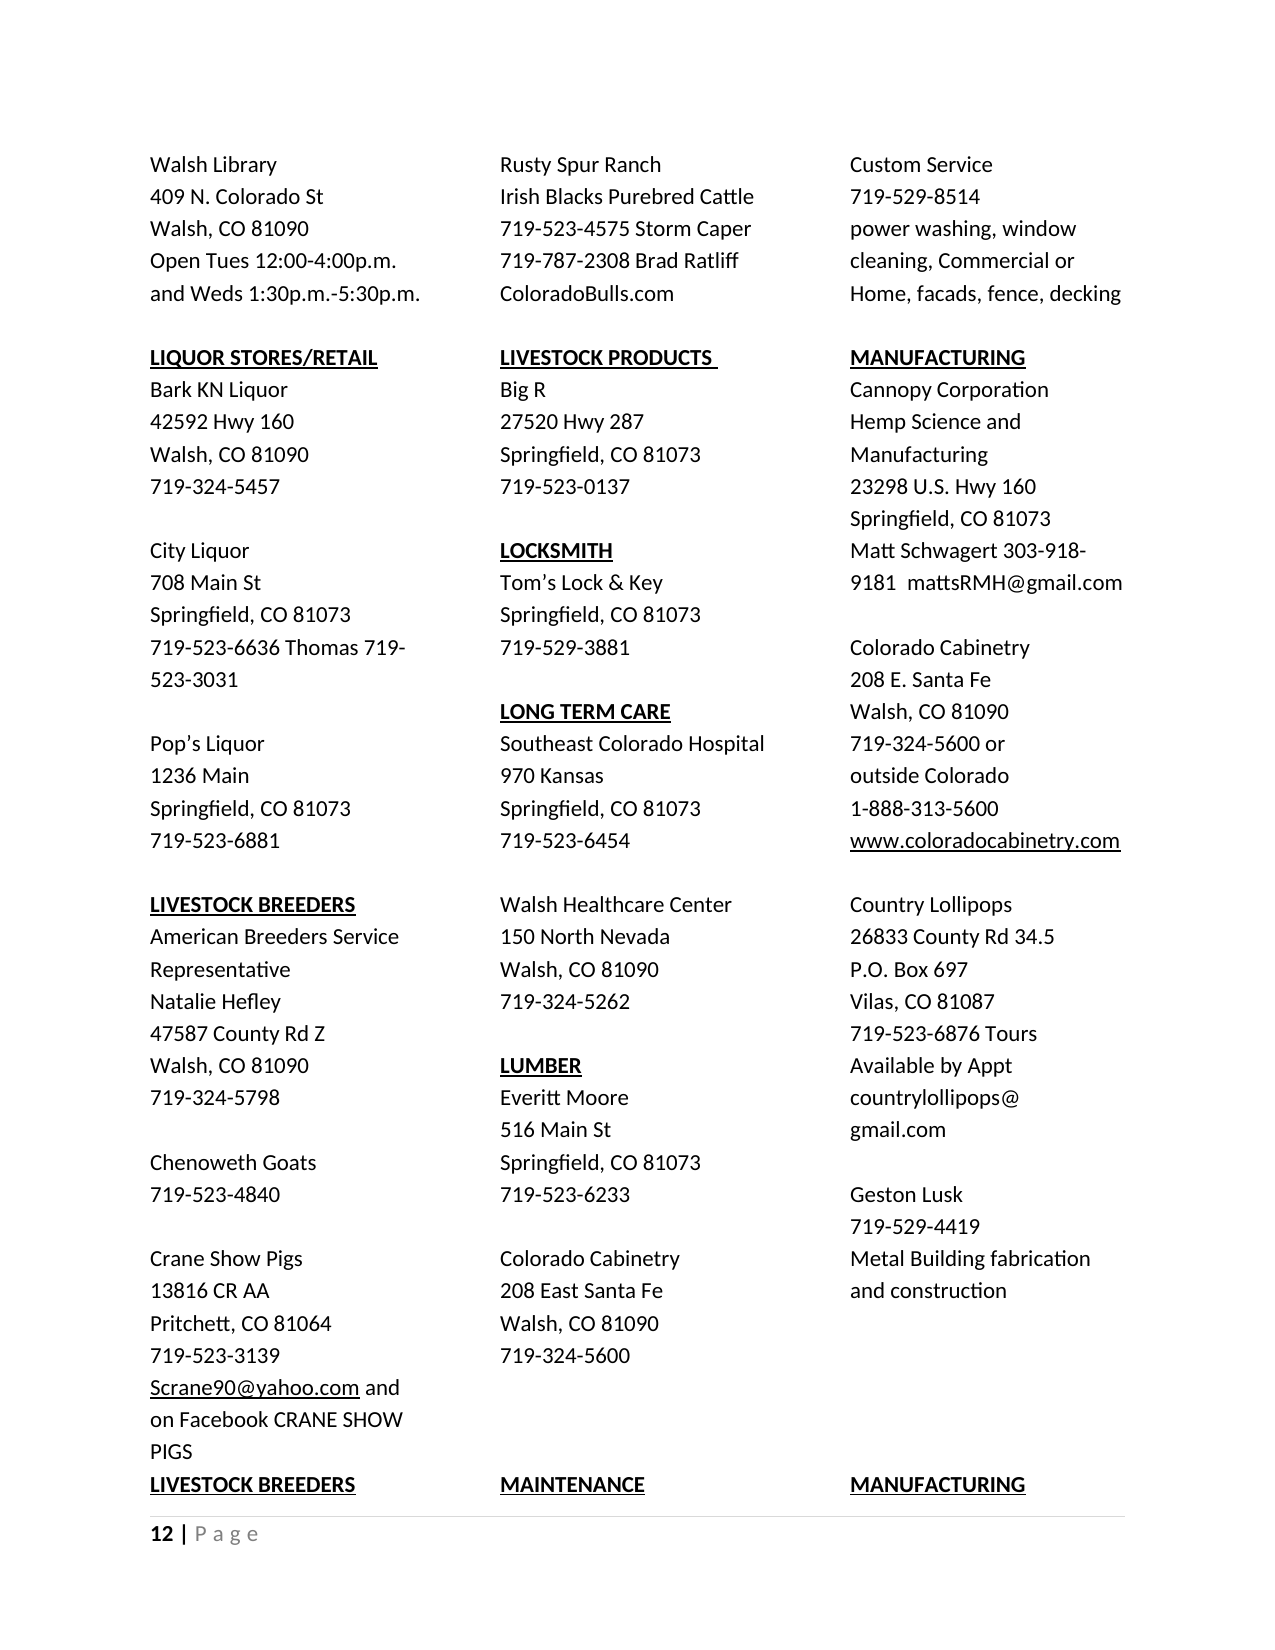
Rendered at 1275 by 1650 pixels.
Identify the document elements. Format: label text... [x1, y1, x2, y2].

text 719-787-2308 Brad Ratliff [500, 247, 775, 274]
text on Facebook CRANE SHOW PIGS [150, 1405, 425, 1466]
text Custom Service [850, 150, 1125, 178]
text Springfield, CO 81073 [500, 794, 775, 822]
text Walsh Library [150, 150, 425, 178]
text MANUFACTURING [850, 343, 1125, 371]
text 719-523-6881 [150, 826, 425, 854]
text LUMBER [500, 1051, 775, 1079]
text Walsh, CO 81090 [150, 440, 425, 468]
text 516 Main St [500, 1116, 775, 1144]
text Scrane90@yahoo.com and [150, 1373, 425, 1401]
text Irish Blacks Purebred Cattle [500, 182, 775, 210]
text 719-523-6454 [500, 826, 775, 854]
text MANUFACTURING [850, 1470, 1125, 1498]
text City Liquor [150, 536, 425, 564]
text Rusty Spur Ranch [500, 150, 775, 178]
text 719-324-5798 [150, 1083, 425, 1111]
text Walsh, CO 81090 [150, 1051, 425, 1079]
text Springfield, CO 81073 [150, 601, 425, 629]
text 719-523-4575 Storm Caper [500, 214, 775, 242]
text Colorado Cabinetry [850, 633, 1125, 661]
text Southeast Colorado Hospital [500, 729, 775, 757]
text Metal Building fabrication and construction [850, 1244, 1125, 1304]
text 719-523-3139 [150, 1341, 425, 1369]
text Hemp Science and Manufacturing [850, 407, 1125, 468]
text Natalie Hefley [150, 987, 425, 1015]
text Crane Show Pigs [150, 1244, 425, 1272]
text P.O. Box 697 [850, 955, 1125, 983]
text 1236 Main [150, 762, 425, 789]
text 23298 U.S. Hwy 160 [850, 472, 1125, 500]
text Springfield, CO 81073 [500, 1148, 775, 1176]
text Matt Schwagert 303-918-9181 mattsRMH@gmail.com [850, 536, 1125, 596]
text Colorado Cabinetry [500, 1244, 775, 1272]
text Big R [500, 375, 775, 403]
text Walsh, CO 81090 [500, 955, 775, 983]
text 719-529-8514 [850, 182, 1125, 210]
text 719-324-5600 [500, 1341, 775, 1369]
text Springfield, CO 81073 [500, 440, 775, 468]
text 719-523-0137 [500, 472, 775, 500]
text LONG TERM CARE [500, 697, 775, 725]
text Bark KN Liquor [150, 375, 425, 403]
text Chenoweth Goats [150, 1148, 425, 1176]
text Walsh, CO 81090 [150, 214, 425, 242]
text LIVESTOCK BREEDERS [150, 890, 425, 918]
text Open Tues 12:00-4:00p.m. and Weds 1:30p.m.-5:30p.m. [150, 247, 425, 307]
text 13816 CR AA [150, 1277, 425, 1304]
text 26833 County Rd 34.5 [850, 922, 1125, 951]
text gmail.com [850, 1116, 1125, 1144]
text Pop’s Liquor [150, 729, 425, 757]
text 719-324-5457 [150, 472, 425, 500]
text 27520 Hwy 287 [500, 407, 775, 436]
text ColoradoBulls.com [500, 279, 775, 307]
text LOCKSMITH [500, 536, 775, 564]
text Walsh Healthcare Center [500, 890, 775, 918]
text 708 Main St [150, 568, 425, 596]
text Cannopy Corporation [850, 375, 1125, 403]
text Springfield, CO 81073 [500, 601, 775, 629]
text 719-523-6233 [500, 1180, 775, 1208]
text 42592 Hwy 160 [150, 407, 425, 436]
text 719-324-5262 [500, 987, 775, 1015]
text MAINTENANCE [500, 1470, 775, 1498]
text www.coloradocabinetry.com [850, 826, 1125, 854]
text 719-523-6636 Thomas 719-523-3031 [150, 633, 425, 693]
text Springfield, CO 81073 [850, 504, 1125, 532]
text Walsh, CO 81090 [850, 697, 1125, 725]
text power washing, window cleaning, Commercial or Home, facads, fence, decking [850, 214, 1125, 307]
text Springfield, CO 81073 [150, 794, 425, 822]
text 208 East Santa Fe [500, 1277, 775, 1304]
text Geston Lusk [850, 1180, 1125, 1208]
text 1-888-313-5600 [850, 794, 1125, 822]
text 208 E. Santa Fe [850, 665, 1125, 693]
text 719-523-4840 [150, 1180, 425, 1208]
text 970 Kansas [500, 762, 775, 789]
text Country Lollipops [850, 890, 1125, 918]
text LIVESTOCK PRODUCTS [500, 343, 775, 371]
text 719-529-4419 [850, 1212, 1125, 1240]
text countrylollipops@ [850, 1083, 1125, 1111]
text 47587 County Rd Z [150, 1019, 425, 1047]
text 150 North Nevada [500, 922, 775, 951]
text outside Colorado [850, 762, 1125, 789]
text 719-324-5600 or [850, 729, 1125, 757]
text Walsh, CO 81090 [500, 1309, 775, 1337]
text Pritchett, CO 81064 [150, 1309, 425, 1337]
text 719-529-3881 [500, 633, 775, 661]
text LIVESTOCK BREEDERS [150, 1470, 425, 1498]
text Everitt Moore [500, 1083, 775, 1111]
text 719-523-6876 Tours Available by Appt [850, 1019, 1125, 1079]
text LIQUOR STORES/RETAIL [150, 343, 425, 371]
text American Breeders Service Representative [150, 922, 425, 983]
text Tom’s Lock & Key [500, 568, 775, 596]
text Vilas, CO 81087 [850, 987, 1125, 1015]
text 409 N. Colorado St [150, 182, 425, 210]
